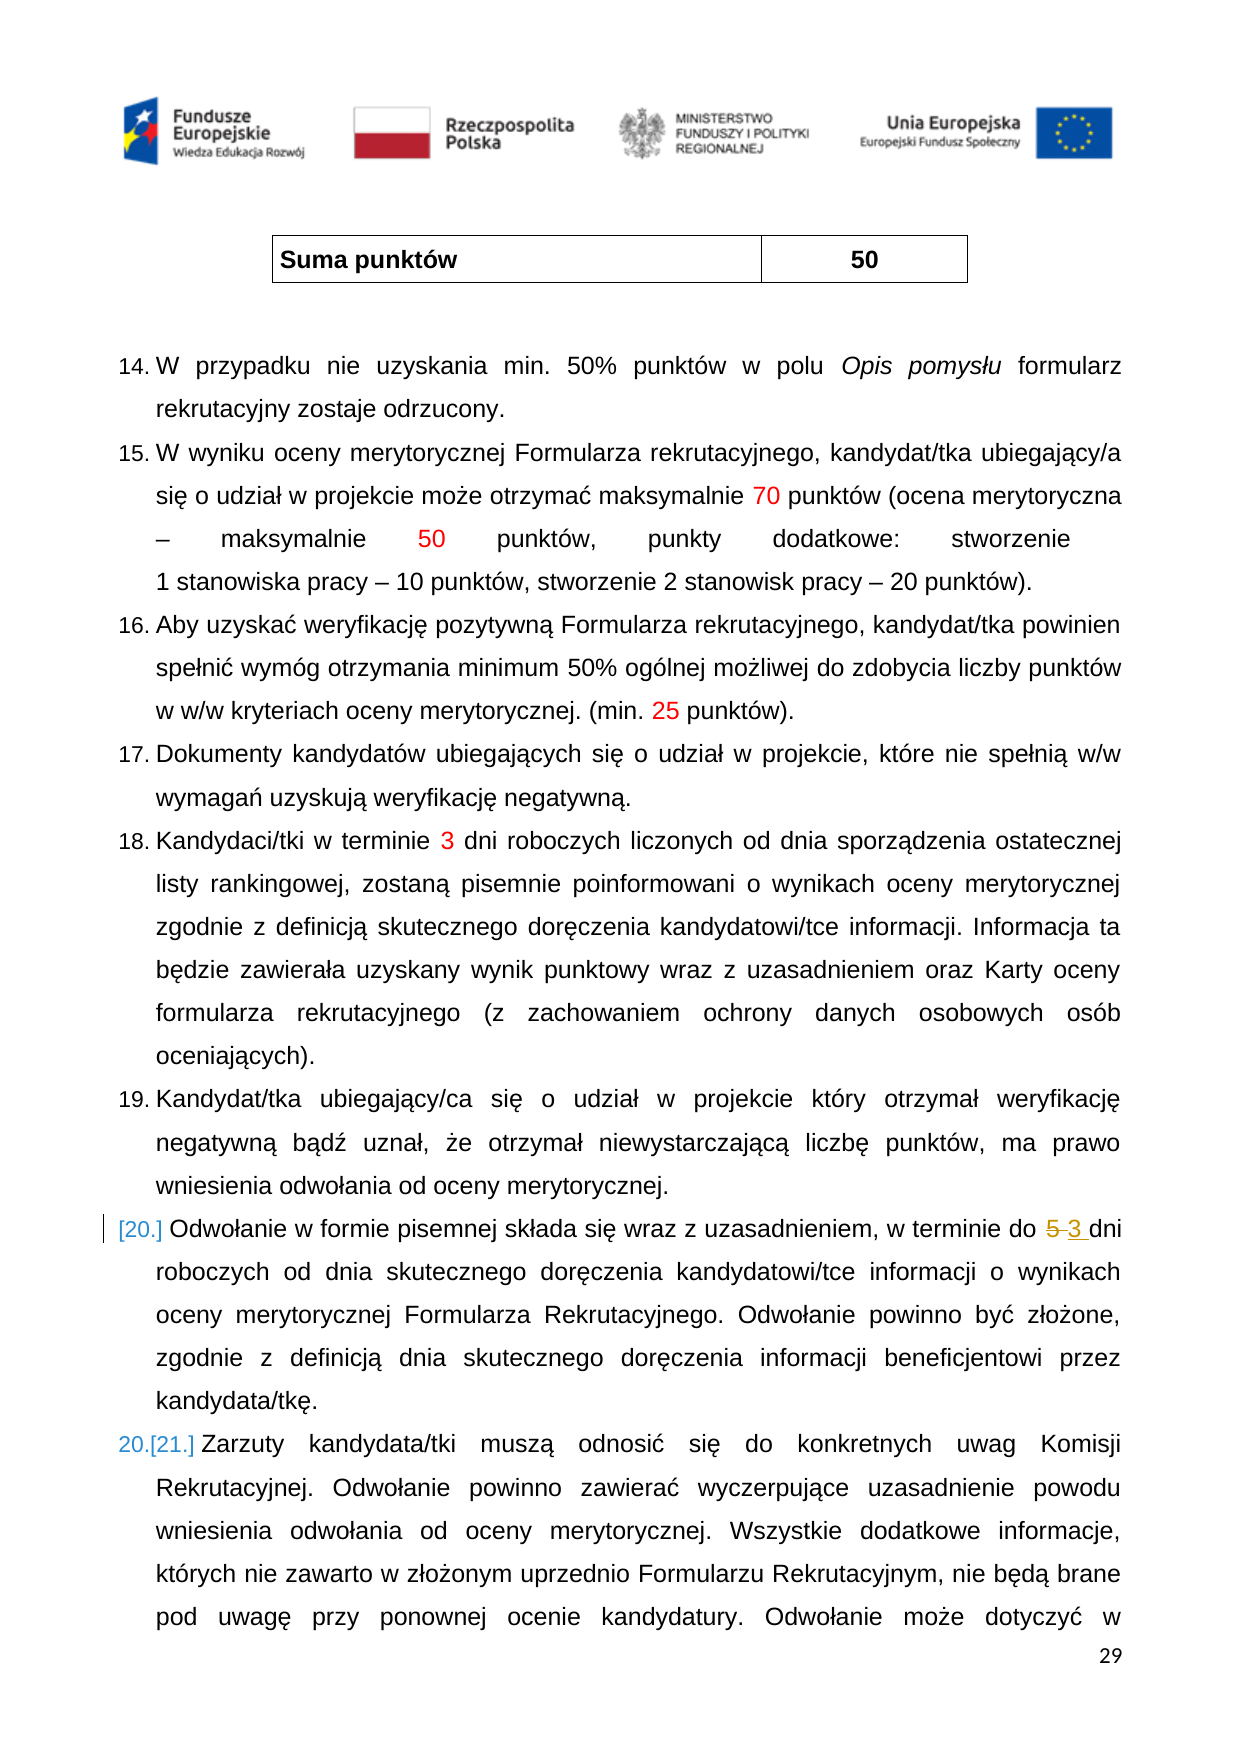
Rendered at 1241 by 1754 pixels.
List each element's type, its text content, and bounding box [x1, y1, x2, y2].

list W wyniku oceny merytorycznej Formularza rekrutacyjnego, kandydat/tka ubiegający/a się o udział w projekcie może otrzymać maksymalnie 70 punktów (ocena merytoryczna – maksymalnie 50 punktów, punkty dodatkowe: stworzenie 1 stanowiska pracy – 10 punktów, stworzenie 2 stanowisk pracy – 20 punktów). [118, 438, 1122, 596]
list Kandydat/tka ubiegający/ca się o udział w projekcie który otrzymał weryfikację negatywną bądź uznał, że otrzymał niewystarczającą liczbę punktów, ma prawo wniesienia odwołania od oceny merytorycznej. [118, 1084, 1122, 1199]
picture [123, 59, 1117, 206]
list W przypadku nie uzyskania min. 50% punktów w polu Opis pomysłu formularz rekrutacyjny zostaje odrzucony. [118, 351, 1122, 423]
table_cell Suma punktów [273, 236, 761, 282]
list Kandydaci/tki w terminie 3 dni roboczych liczonych od dnia sporządzenia ostatecznej listy rankingowej, zostaną pisemnie poinformowani o wynikach oceny merytorycznej zgodnie z definicją skutecznego doręczenia kandydatowi/tce informacji. Informacja ta będzie zawierała uzyskany wynik punktowy wraz z uzasadnieniem oraz Karty oceny formularza rekrutacyjnego (z zachowaniem ochrony danych osobowych osób oceniających). [118, 826, 1122, 1070]
list Dokumenty kandydatów ubiegających się o udział w projekcie, które nie spełnią w/w wymagań uzyskują weryfikację negatywną. [118, 739, 1122, 811]
list Odwołanie w formie pisemnej składa się wraz z uzasadnieniem, w terminie do dni roboczych od dnia skutecznego doręczenia kandydatowi/tce informacji o wynikach oceny merytorycznej Formularza Rekrutacyjnego. Odwołanie powinno być złożone, zgodnie z definicją dnia skutecznego doręczenia informacji beneficjentowi przez kandydata/tkę. [118, 1214, 1122, 1415]
list Aby uzyskać weryfikację pozytywną Formularza rekrutacyjnego, kandydat/tka powinien spełnić wymóg otrzymania minimum 50% ogólnej możliwej do zdobycia liczby punktów w w/w kryteriach oceny merytorycznej. (min. 25 punktów). [118, 610, 1122, 725]
table_cell 50 [762, 236, 967, 282]
